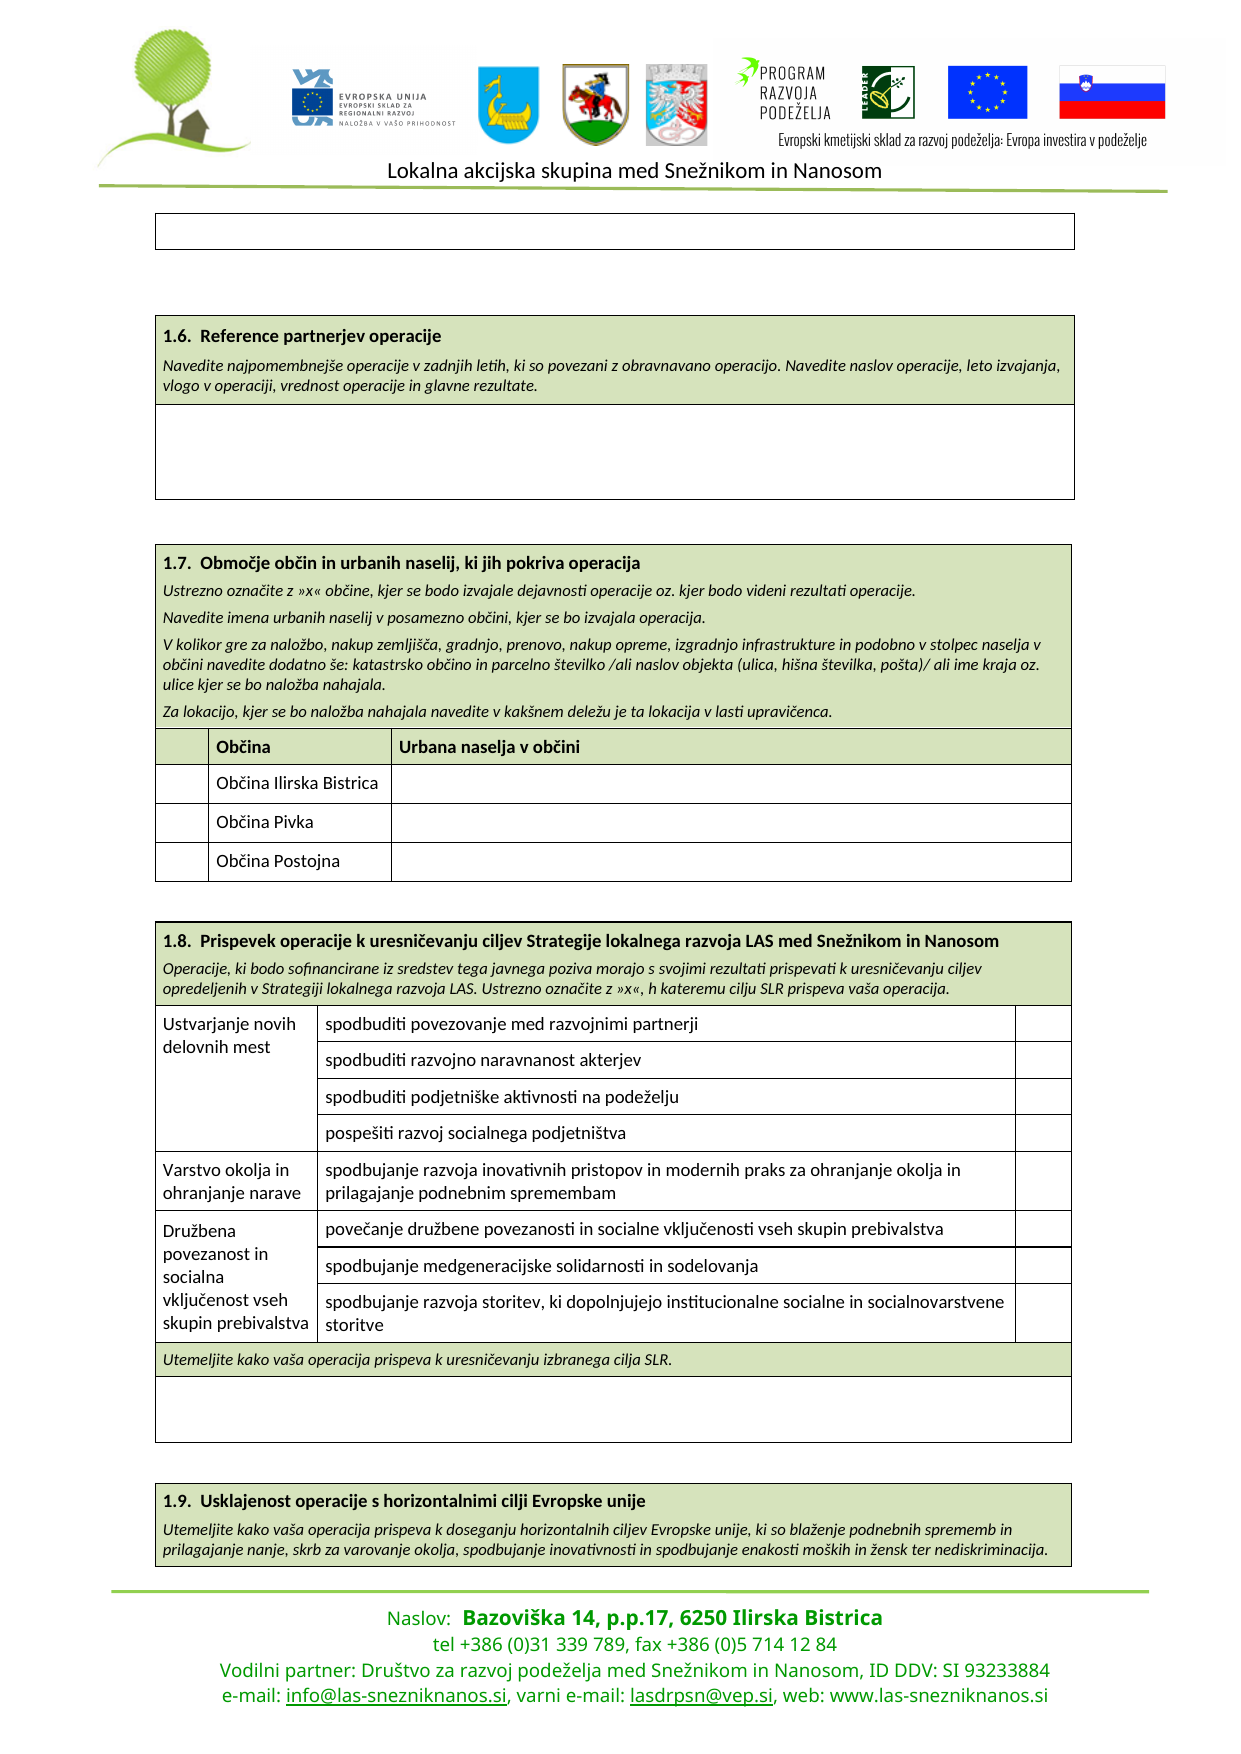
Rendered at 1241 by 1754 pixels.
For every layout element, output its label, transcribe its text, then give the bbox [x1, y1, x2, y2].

table_cell [156, 214, 1074, 249]
table_cell [1016, 1152, 1071, 1210]
table_cell pospešiti razvoj socialnega podjetništva [318, 1115, 1015, 1151]
picture [712, 38, 1227, 166]
table_cell spodbujanje razvoja storitev, ki dopolnjujejo institucionalne socialne in socialnovarstvene storitve [318, 1284, 1015, 1342]
table_cell Urbana naselja v občini [392, 729, 1071, 764]
table_cell Družbena povezanost in socialna vključenost vseh skupin prebivalstva [156, 1211, 317, 1342]
table_cell [1016, 1079, 1071, 1114]
table_cell [392, 804, 1071, 842]
table_cell [1016, 1284, 1071, 1342]
table_cell Občina Ilirska Bistrica [209, 765, 391, 803]
table_cell povečanje družbene povezanosti in socialne vključenosti vseh skupin prebivalstva [318, 1211, 1015, 1246]
picture [645, 64, 708, 146]
table_cell [1016, 1006, 1071, 1041]
table_cell spodbujanje medgeneracijske solidarnosti in sodelovanja [318, 1248, 1015, 1283]
table_cell [156, 765, 208, 803]
picture [86, 26, 541, 172]
table_cell Ustvarjanje novih delovnih mest [156, 1006, 317, 1151]
table_cell [1016, 1248, 1071, 1283]
table_cell Občina Postojna [209, 843, 391, 881]
table_cell [1016, 1115, 1071, 1151]
table_header Prispevek operacije k uresničevanju ciljev Strategije lokalnega razvoja LAS med Snežnikom in Nanosom Operacije, ki bodo sofinancirane iz sredstev tega javnega poziva morajo s svojimi rezultati prispevati k uresničevanju ciljev opredeljenih v Strategiji lokalnega razvoja LAS. Ustrezno označite z »x«, h kateremu cilju SLR prispeva vaša operacija. [156, 923, 1071, 1005]
table_cell spodbuditi razvojno naravnanost akterjev [318, 1042, 1015, 1078]
table_cell spodbujanje razvoja inovativnih pristopov in modernih praks za ohranjanje okolja in prilagajanje podnebnim spremembam [318, 1152, 1015, 1210]
table_header Usklajenost operacije s horizontalnimi cilji Evropske unije Utemeljite kako vaša operacija prispeva k doseganju horizontalnih ciljev Evropske unije, ki so blaženje podnebnih sprememb in prilagajanje nanje, skrb za varovanje okolja, spodbujanje inovativnosti in spodbujanje enakosti moških in žensk ter nediskriminacija. [156, 1484, 1071, 1566]
table_cell [1016, 1211, 1071, 1246]
table_cell Varstvo okolja in ohranjanje narave [156, 1152, 317, 1210]
table_cell [156, 843, 208, 881]
table_cell spodbuditi povezovanje med razvojnimi partnerji [318, 1006, 1015, 1041]
table_cell [392, 843, 1071, 881]
table_cell [1016, 1042, 1071, 1078]
table_cell [156, 1377, 1071, 1442]
table_header Območje občin in urbanih naselij, ki jih pokriva operacija Ustrezno označite z »x« občine, kjer se bodo izvajale dejavnosti operacije oz. kjer bodo videni rezultati operacije. Navedite imena urbanih naselij v posamezno občini, kjer se bo izvajala operacija. V kolikor gre za naložbo, nakup zemljišča, gradnjo, prenovo, nakup opreme, izgradnjo infrastrukture in podobno v stolpec naselja v občini navedite dodatno še: katastrsko občino in parcelno številko /ali naslov objekta (ulica, hišna številka, pošta)/ ali ime kraja oz. ulice kjer se bo naložba nahajala. Za lokacijo, kjer se bo naložba nahajala navedite v kakšnem deležu je ta lokacija v lasti upravičenca. [156, 545, 1071, 727]
table_cell Občina Pivka [209, 804, 391, 842]
picture [562, 64, 630, 146]
table_cell [156, 405, 1074, 499]
table_cell [156, 804, 208, 842]
table_cell Občina [209, 729, 391, 764]
table_header Reference partnerjev operacije Navedite najpomembnejše operacije v zadnjih letih, ki so povezani z obravnavano operacijo. Navedite naslov operacije, leto izvajanja, vlogo v operaciji, vrednost operacije in glavne rezultate. [156, 316, 1074, 404]
table_cell Utemeljite kako vaša operacija prispeva k uresničevanju izbranega cilja SLR. [156, 1343, 1071, 1376]
table_cell [392, 765, 1071, 803]
table_cell spodbuditi podjetniške aktivnosti na podeželju [318, 1079, 1015, 1114]
table_cell [156, 729, 208, 764]
